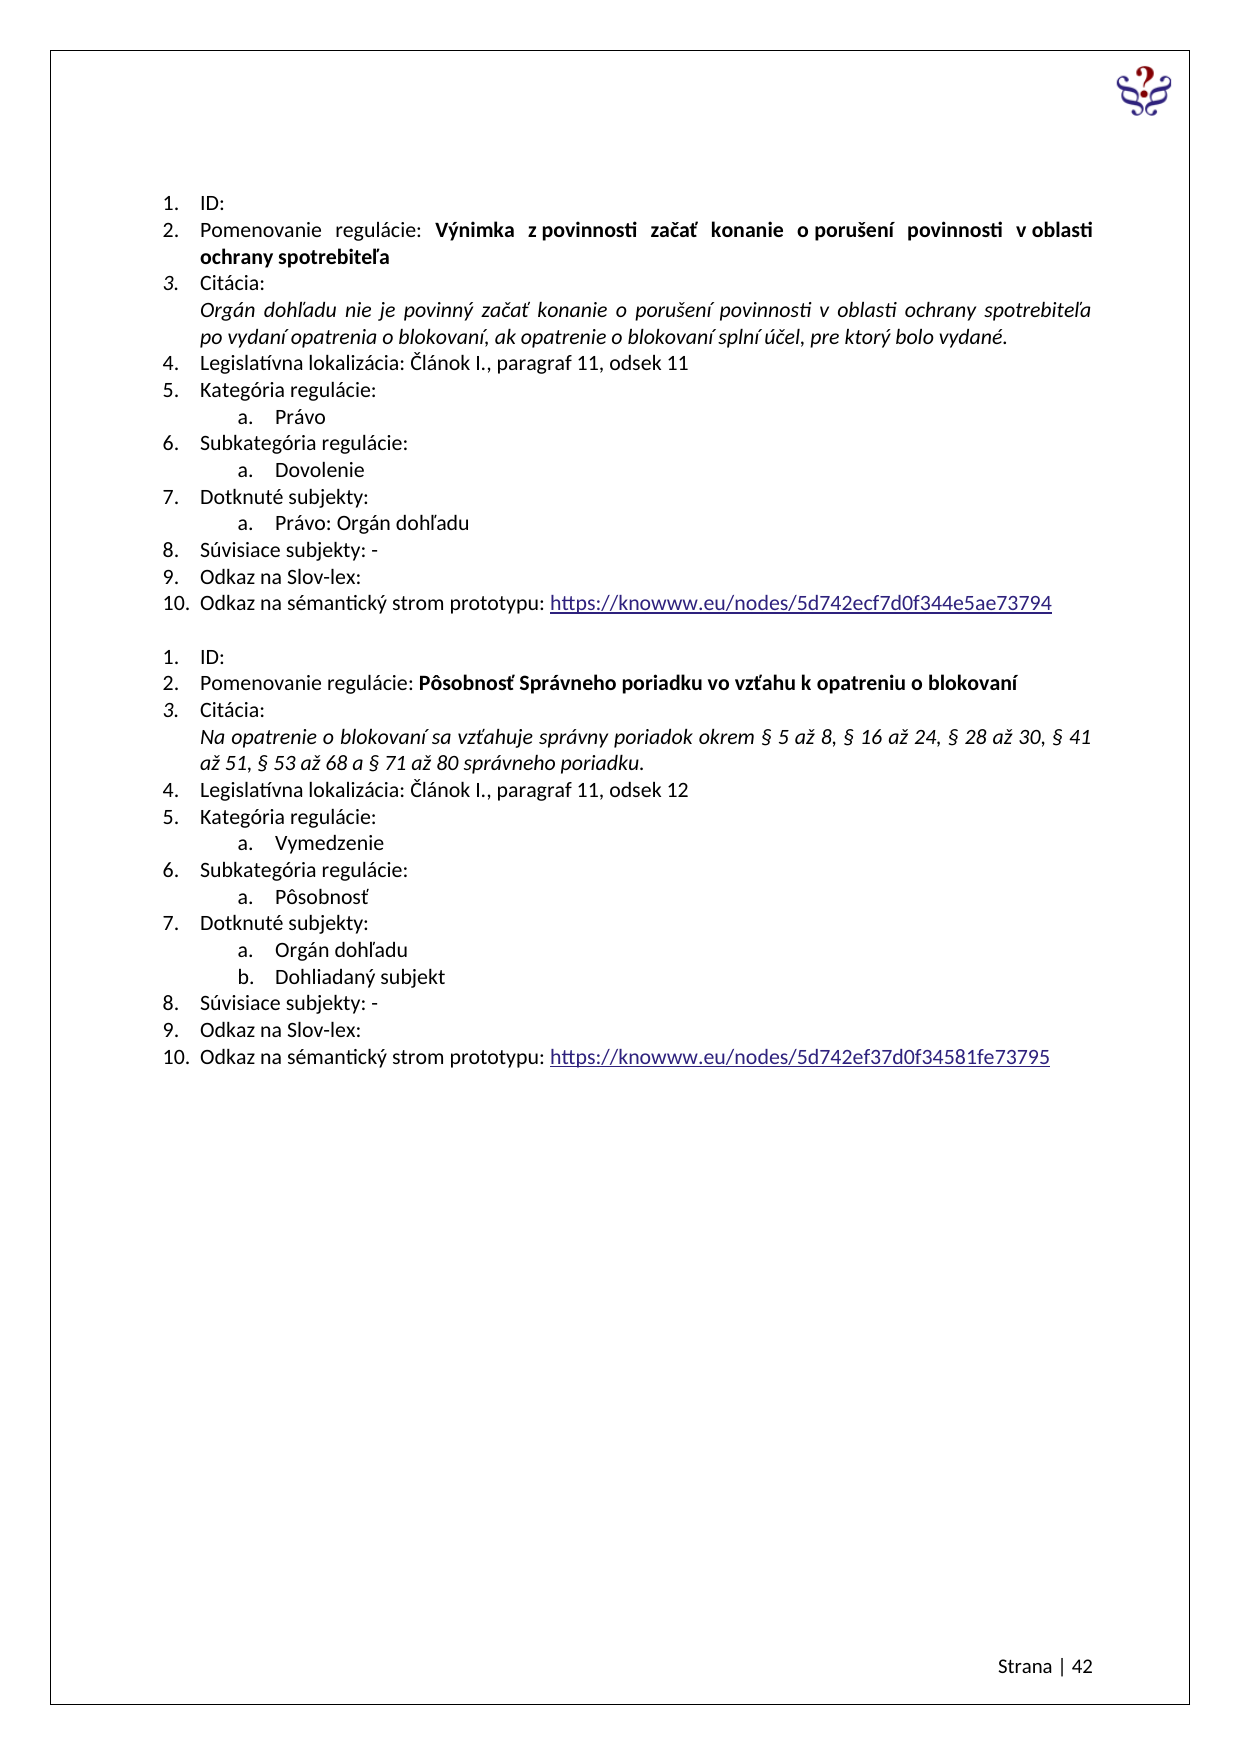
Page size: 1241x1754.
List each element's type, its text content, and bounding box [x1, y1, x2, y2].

list Citácia: [162, 269, 1093, 296]
picture [1106, 53, 1182, 129]
list Dotknuté subjekty: [162, 909, 1093, 936]
list ID: [162, 643, 1093, 669]
list Odkaz na sémantický strom prototypu: https://knowww.eu/nodes/5d742ecf7d0f344e5ae73794 [162, 589, 1093, 616]
list Orgán dohľadu [237, 936, 1093, 963]
list Legislatívna lokalizácia: Článok I., paragraf 11, odsek 12 [162, 776, 1093, 803]
text Orgán dohľadu nie je povinný začať konanie o porušení povinnosti v oblasti ochrany spotrebiteľa po vydaní opatrenia o blokovaní, ak opatrenie o blokovaní splní účel, pre ktorý bolo vydané. [200, 296, 1093, 349]
list Legislatívna lokalizácia: Článok I., paragraf 11, odsek 11 [162, 349, 1093, 376]
list Kategória regulácie: [162, 376, 1093, 403]
text Na opatrenie o blokovaní sa vzťahuje správny poriadok okrem § 5 až 8, § 16 až 24, § 28 až 30, § 41 až 51, § 53 až 68 a § 71 až 80 správneho poriadku. [200, 723, 1093, 776]
list Pomenovanie regulácie: Pôsobnosť Správneho poriadku vo vzťahu k opatreniu o blokovaní [162, 669, 1093, 696]
list Pomenovanie regulácie: Výnimka z povinnosti začať konanie o porušení povinnosti v oblasti ochrany spotrebiteľa [162, 216, 1093, 269]
list Súvisiace subjekty: - [162, 989, 1093, 1016]
list ID: [162, 189, 1093, 216]
list Subkategória regulácie: [162, 429, 1093, 456]
list Odkaz na Slov-lex: [162, 1016, 1093, 1043]
list Dovolenie [237, 456, 1093, 483]
list Vymedzenie [237, 829, 1093, 856]
list Subkategória regulácie: [162, 856, 1093, 883]
list Právo: Orgán dohľadu [237, 509, 1093, 536]
list Pôsobnosť [237, 883, 1093, 909]
list Právo [237, 403, 1093, 429]
list Dohliadaný subjekt [237, 963, 1093, 989]
list Súvisiace subjekty: - [162, 536, 1093, 563]
list Kategória regulácie: [162, 803, 1093, 829]
list Dotknuté subjekty: [162, 483, 1093, 509]
list Odkaz na Slov-lex: [162, 563, 1093, 589]
list Odkaz na sémantický strom prototypu: https://knowww.eu/nodes/5d742ef37d0f34581fe73795 [162, 1043, 1093, 1069]
list Citácia: [162, 696, 1093, 723]
